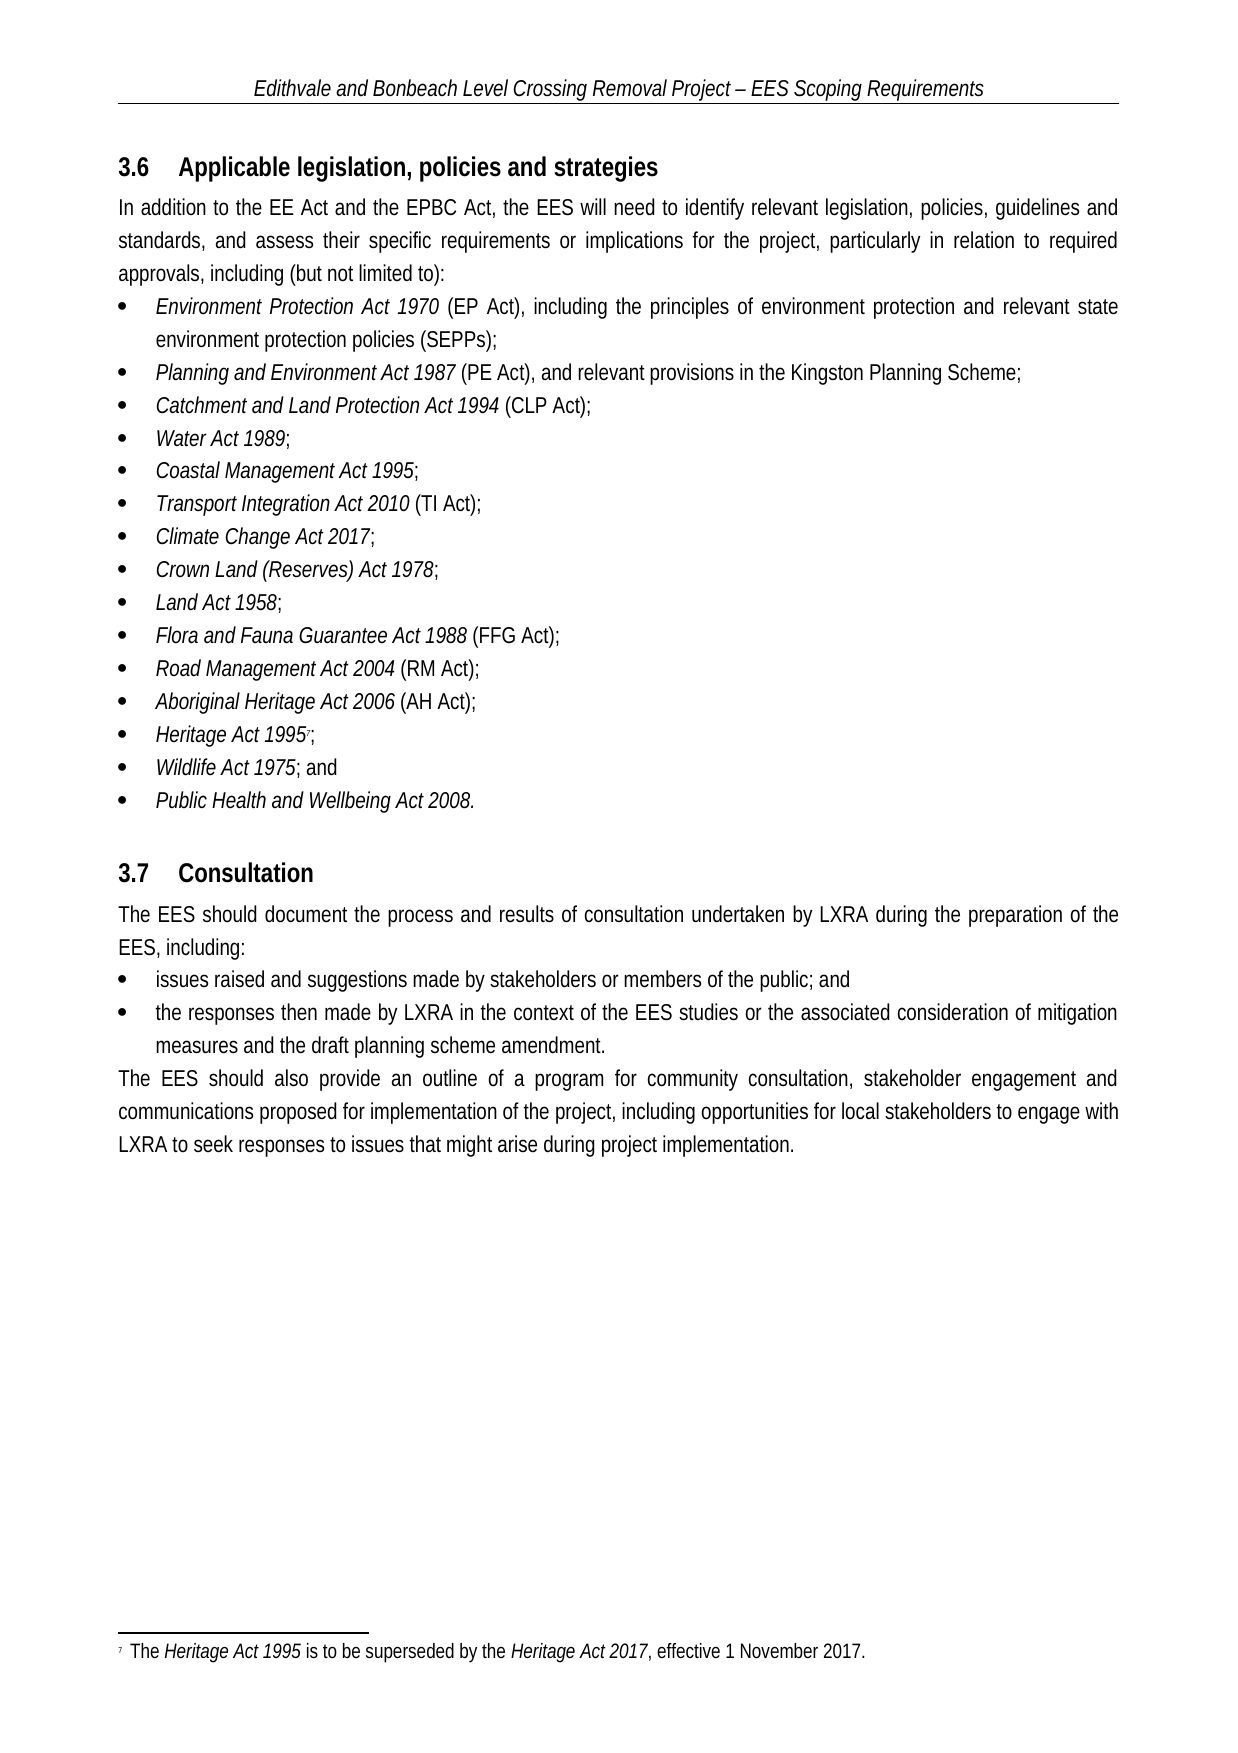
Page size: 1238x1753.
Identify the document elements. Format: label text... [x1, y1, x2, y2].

text The EES should also provide an outline of a program for community consultation, stakeholder engagement and communications proposed for implementation of the project, including opportunities for local stakeholders to engage with LXRA to seek responses to issues that might arise during project implementation. [118, 1065, 1119, 1157]
text Crown Land (Reserves) Act 1978; [118, 556, 1119, 583]
text Planning and Environment Act 1987 (PE Act), and relevant provisions in the Kingston Planning Scheme; [118, 359, 1119, 385]
subtitle Consultation [118, 857, 1119, 888]
text Climate Change Act 2017; [118, 523, 1119, 550]
text Public Health and Wellbeing Act 2008. [118, 787, 1119, 813]
text Water Act 1989; [118, 424, 1119, 451]
text Environment Protection Act 1970 (EP Act), including the principles of environment protection and relevant state environment protection policies (SEPPs); [118, 293, 1119, 352]
text the responses then made by LXRA in the context of the EES studies or the associated consideration of mitigation measures and the draft planning scheme amendment. [118, 999, 1119, 1059]
text In addition to the EE Act and the EPBC Act, the EES will need to identify relevant legislation, policies, guidelines and standards, and assess their specific requirements or implications for the project, particularly in relation to required approvals, including (but not limited to): [118, 194, 1119, 286]
text Transport Integration Act 2010 (TI Act); [118, 490, 1119, 517]
text Heritage Act 1995; [118, 721, 1119, 747]
text Aboriginal Heritage Act 2006 (AH Act); [118, 688, 1119, 714]
text Coastal Management Act 1995; [118, 457, 1119, 484]
text Catchment and Land Protection Act 1994 (CLP Act); [118, 392, 1119, 418]
text The EES should document the process and results of consultation undertaken by LXRA during the preparation of the EES, including: [118, 901, 1119, 960]
subtitle Applicable legislation, policies and strategies [118, 151, 1119, 182]
text Wildlife Act 1975; and [118, 754, 1119, 780]
text Land Act 1958; [118, 589, 1119, 616]
text Flora and Fauna Guarantee Act 1988 (FFG Act); [118, 622, 1119, 648]
text Road Management Act 2004 (RM Act); [118, 655, 1119, 681]
text issues raised and suggestions made by stakeholders or members of the public; and [118, 966, 1119, 993]
